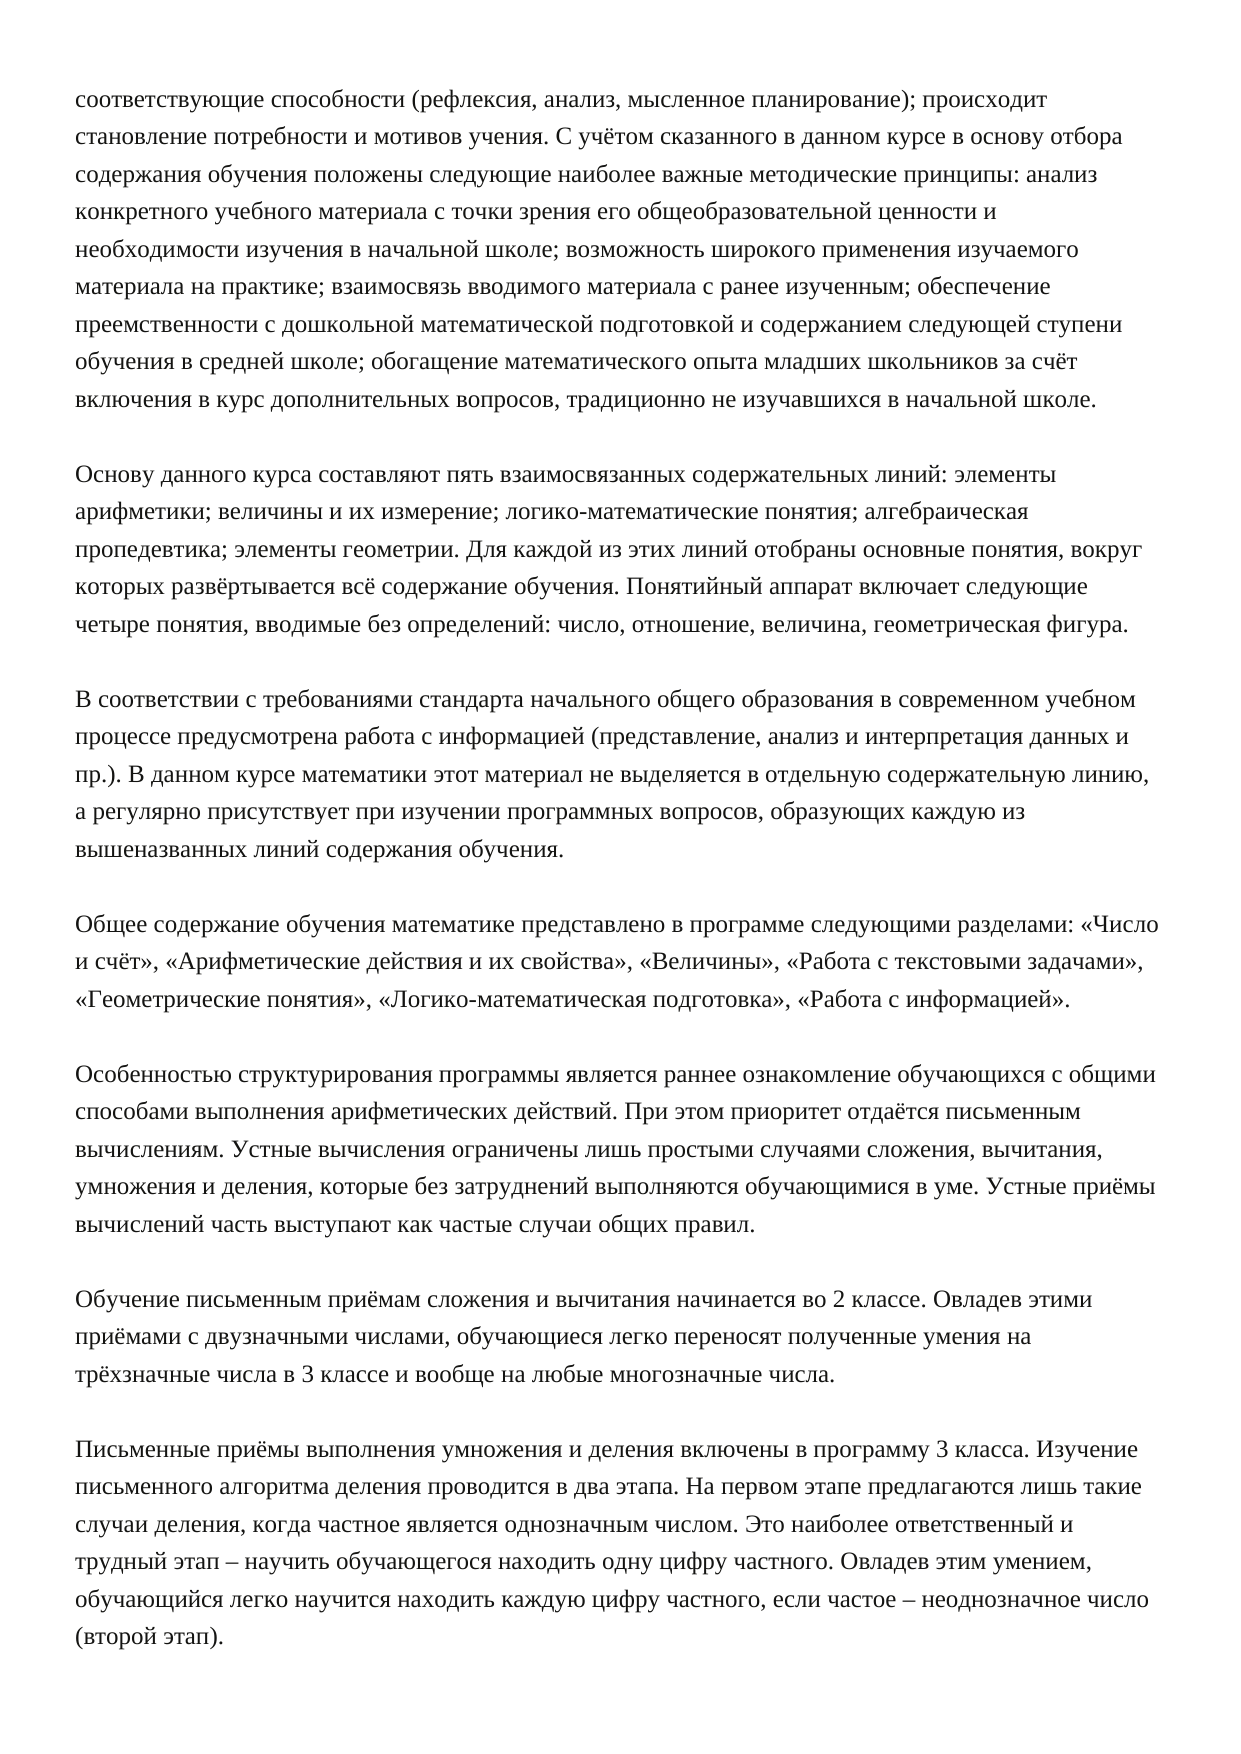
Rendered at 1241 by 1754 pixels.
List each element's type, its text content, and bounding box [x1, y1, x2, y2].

text В соответствии с требованиями стандарта начального общего образования в современном учебном процессе предусмотрена работа с информацией (представление, анализ и интерпретация данных и пр.). В данном курсе математики этот материал не выделяется в отдельную содержательную линию, а регулярно присутствует при изучении программных вопросов, образующих каждую из вышеназванных линий содержания обучения. [75, 675, 1165, 862]
text Общее содержание обучения математике представлено в программе следующими разделами: «Число и счёт», «Арифметические действия и их свойства», «Величины», «Работа с текстовыми задачами», «Геометрические понятия», «Логико-математическая подготовка», «Работа с информацией». [75, 900, 1165, 1012]
text Особенностью структурирования программы является раннее ознакомление обучающихся с общими способами выполнения арифметических действий. При этом приоритет отдаётся письменным вычислениям. Устные вычисления ограничены лишь простыми случаями сложения, вычитания, умножения и деления, которые без затруднений выполняются обучающимися в уме. Устные приёмы вычислений часть выступают как частые случаи общих правил. [75, 1050, 1165, 1237]
text Основу данного курса составляют пять взаимосвязанных содержательных линий: элементы арифметики; величины и их измерение; логико-математические понятия; алгебраическая пропедевтика; элементы геометрии. Для каждой из этих линий отобраны основные понятия, вокруг которых развёртывается всё содержание обучения. Понятийный аппарат включает следующие четыре понятия, вводимые без определений: число, отношение, величина, геометрическая фигура. [75, 450, 1165, 637]
text Письменные приёмы выполнения умножения и деления включены в программу 3 класса. Изучение письменного алгоритма деления проводится в два этапа. На первом этапе предлагаются лишь такие случаи деления, когда частное является однозначным числом. Это наиболее ответственный и трудный этап – научить обучающегося находить одну цифру частного. Овладев этим умением, обучающийся легко научится находить каждую цифру частного, если частое – неоднозначное число (второй этап). [75, 1425, 1165, 1650]
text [75, 75, 1165, 412]
text Обучение письменным приёмам сложения и вычитания начинается во 2 классе. Овладев этими приёмами с двузначными числами, обучающиеся легко переносят полученные умения на трёхзначные числа в 3 классе и вообще на любые многозначные числа. [75, 1275, 1165, 1387]
